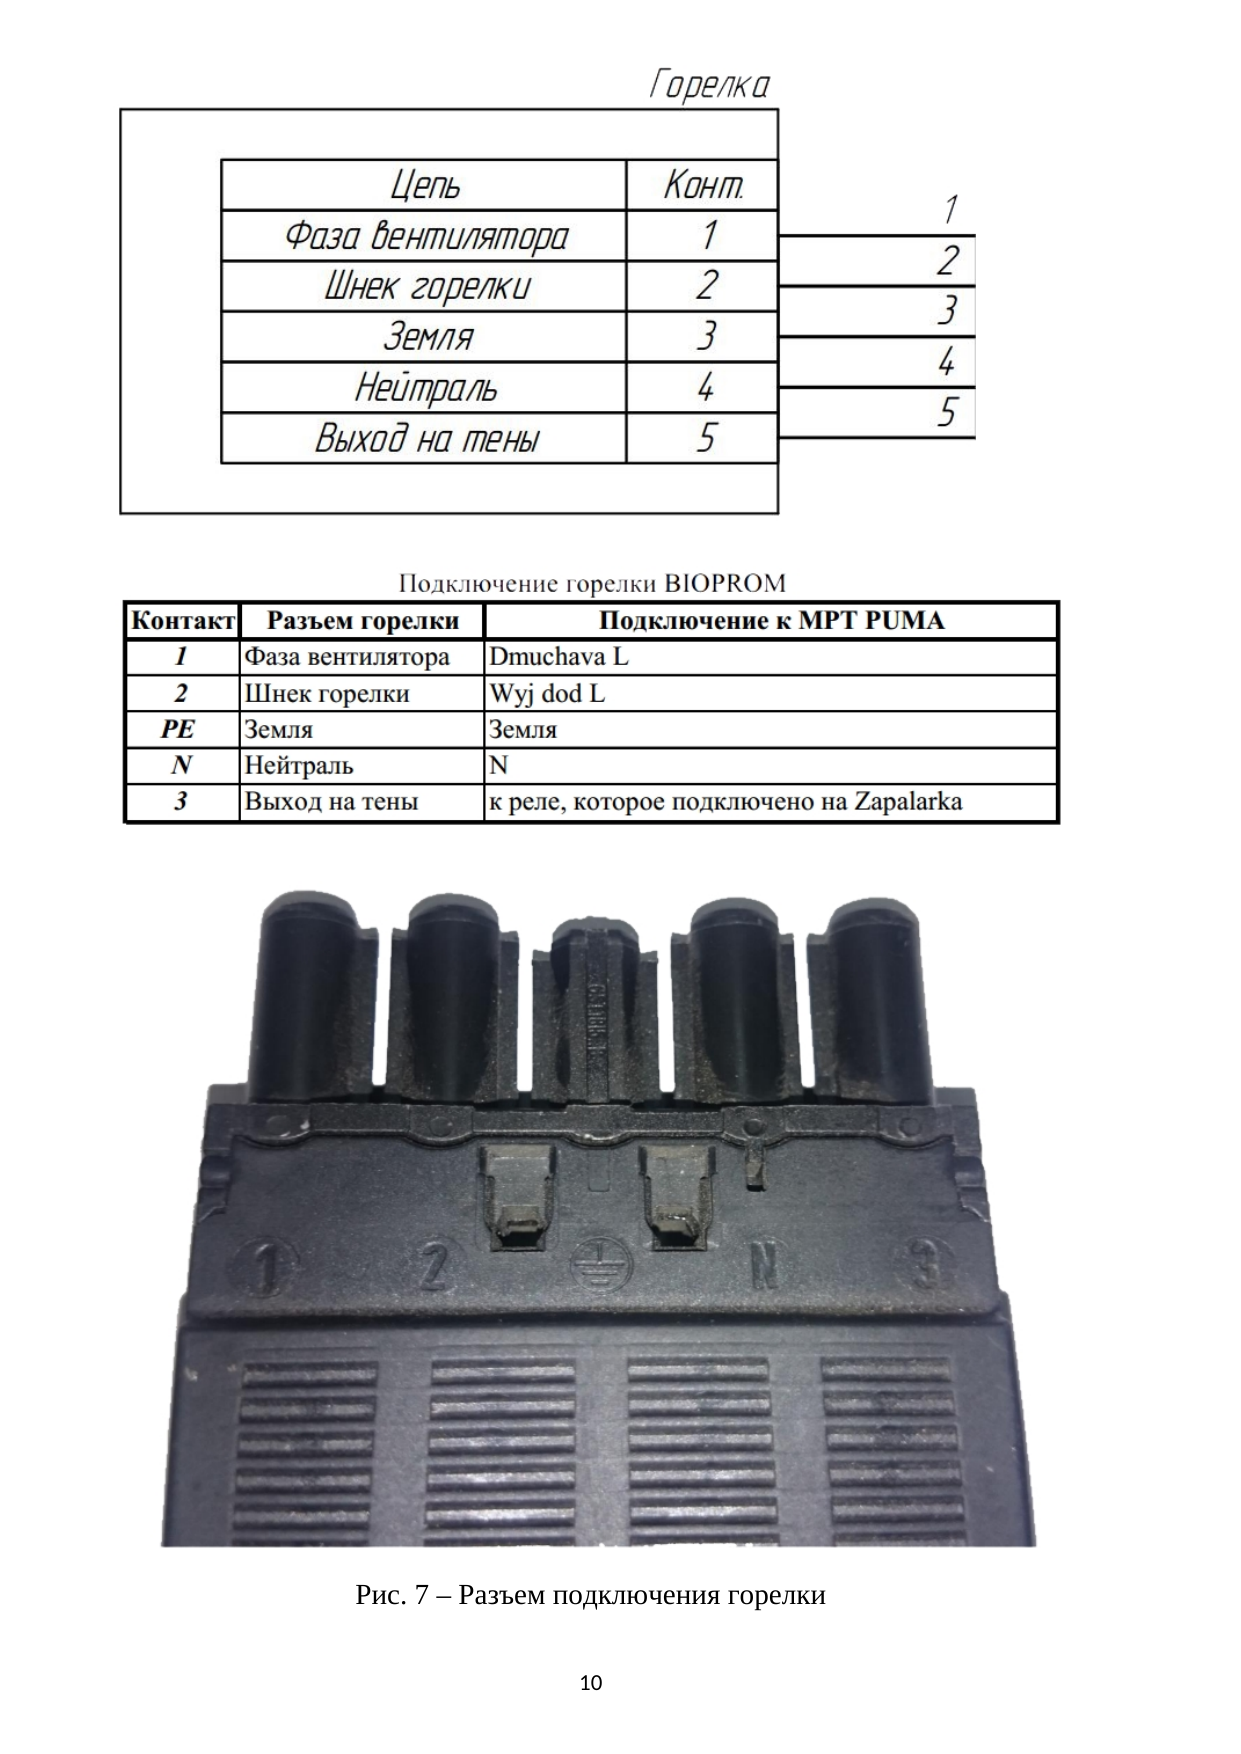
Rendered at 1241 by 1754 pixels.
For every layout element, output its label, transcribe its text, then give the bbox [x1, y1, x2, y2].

picture [111, 59, 1071, 1573]
text Рис. 7 – Разъем подключения горелки [59, 1577, 1122, 1611]
